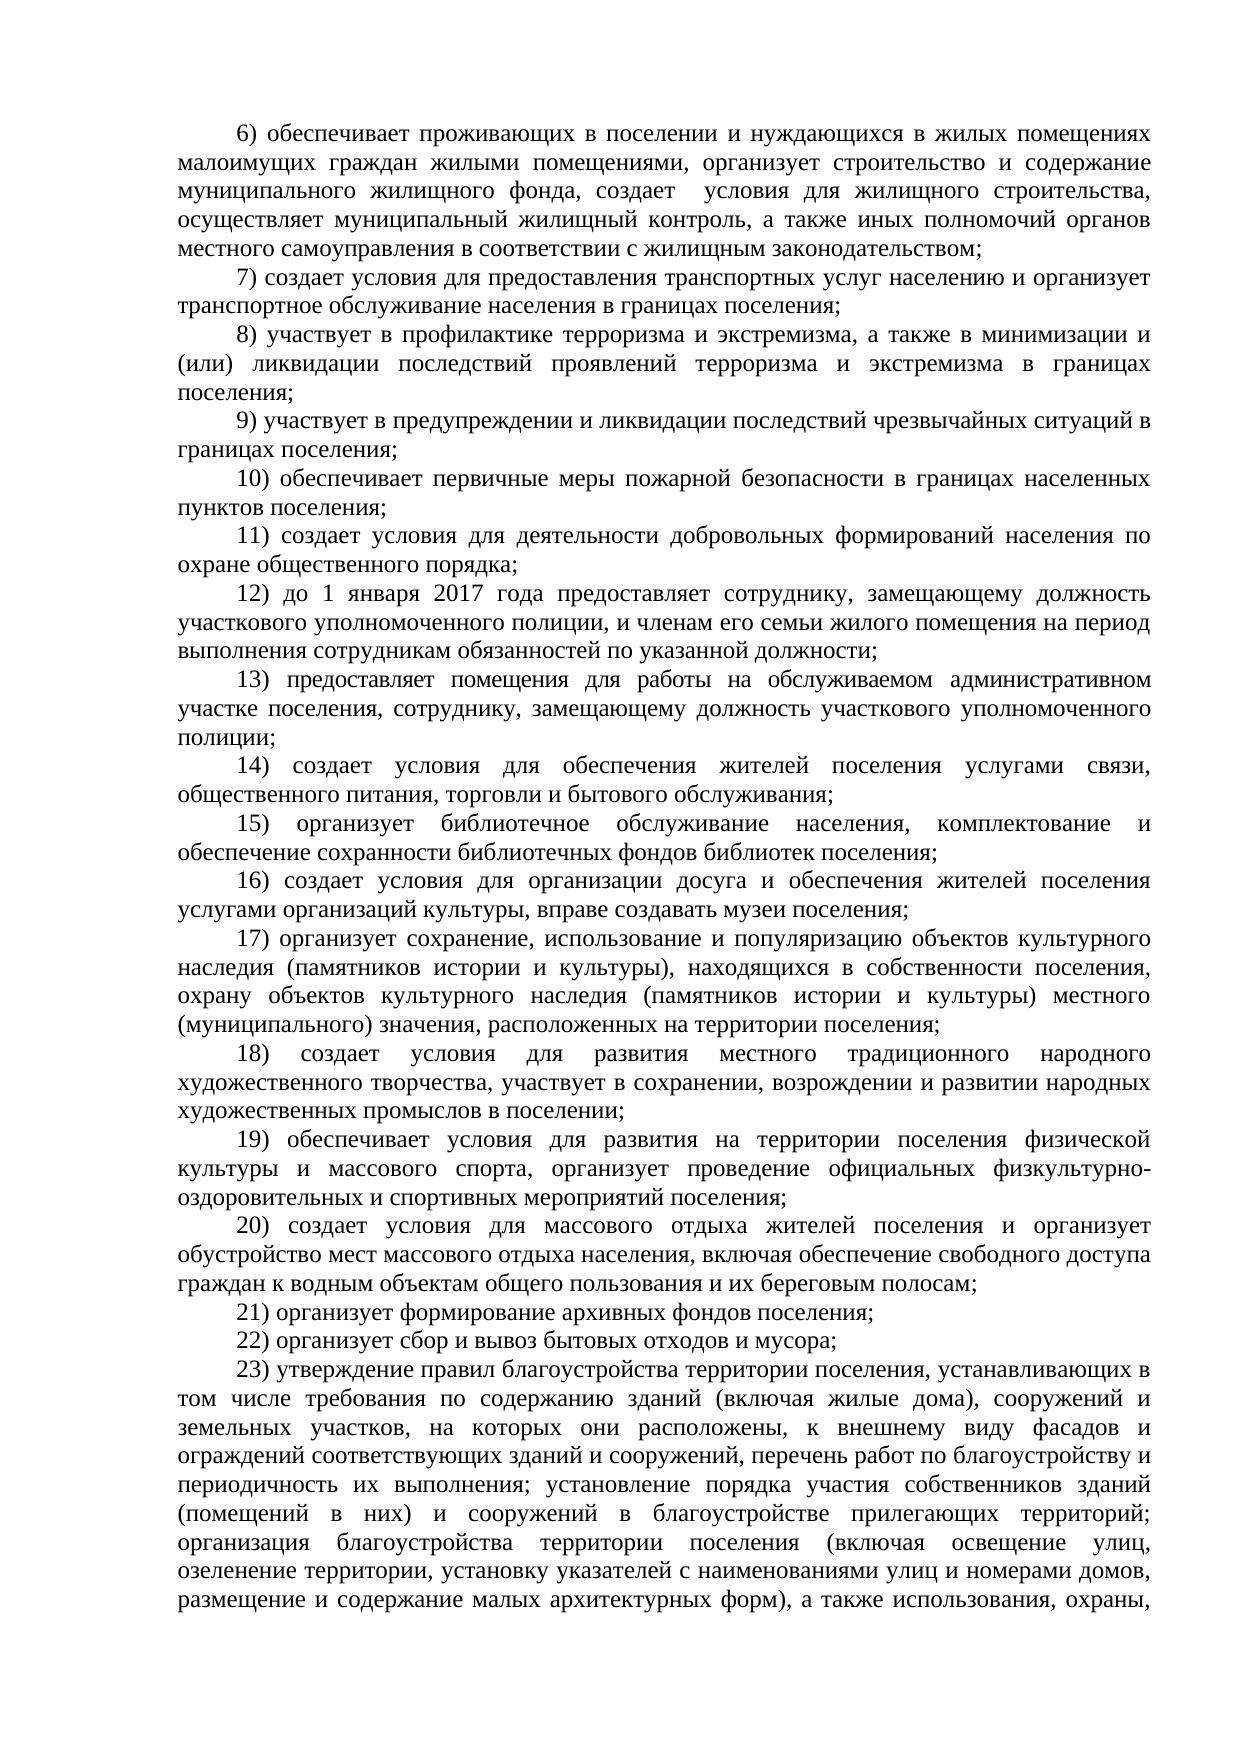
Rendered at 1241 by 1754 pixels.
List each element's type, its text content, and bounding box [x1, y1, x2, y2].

text 19) обеспечивает условия для развития на территории поселения физической культуры и массового спорта, организует проведение официальных физкультурно-оздоровительных и спортивных мероприятий поселения; [177, 1124, 1152, 1211]
text 17) организует сохранение, использование и популяризацию объектов культурного наследия (памятников истории и культуры), находящихся в собственности поселения, охрану объектов культурного наследия (памятников истории и культуры) местного (муниципального) значения, расположенных на территории поселения; [177, 923, 1152, 1038]
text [177, 1354, 1152, 1613]
text 12) до 1 января 2017 года предоставляет сотруднику, замещающему должность участкового уполномоченного полиции, и членам его семьи жилого помещения на период выполнения сотрудникам обязанностей по указанной должности; [177, 578, 1152, 664]
text 7) создает условия для предоставления транспортных услуг населению и организует транспортное обслуживание населения в границах поселения; [177, 262, 1152, 319]
text 6) обеспечивает проживающих в поселении и нуждающихся в жилых помещениях малоимущих граждан жилыми помещениями, организует строительство и содержание муниципального жилищного фонда, создает условия для жилищного строительства, осуществляет муниципальный жилищный контроль, а также иных полномочий органов местного самоуправления в соответствии с жилищным законодательством; [177, 118, 1152, 262]
text 20) создает условия для массового отдыха жителей поселения и организует обустройство мест массового отдыха населения, включая обеспечение свободного доступа граждан к водным объектам общего пользования и их береговым полосам; [177, 1211, 1152, 1297]
text 11) создает условия для деятельности добровольных формирований населения по охране общественного порядка; [177, 521, 1152, 578]
text 18) создает условия для развития местного традиционного народного художественного творчества, участвует в сохранении, возрождении и развитии народных художественных промыслов в поселении; [177, 1038, 1152, 1124]
text 21) организует формирование архивных фондов поселения; [177, 1297, 1152, 1326]
text 16) создает условия для организации досуга и обеспечения жителей поселения услугами организаций культуры, вправе создавать музеи поселения; [177, 866, 1152, 923]
text 15) организует библиотечное обслуживание населения, комплектование и обеспечение сохранности библиотечных фондов библиотек поселения; [177, 808, 1152, 866]
text 9) участвует в предупреждении и ликвидации последствий чрезвычайных ситуаций в границах поселения; [177, 406, 1152, 463]
text 22) организует сбор и вывоз бытовых отходов и мусора; [177, 1326, 1152, 1354]
text 10) обеспечивает первичные меры пожарной безопасности в границах населенных пунктов поселения; [177, 463, 1152, 521]
text 14) создает условия для обеспечения жителей поселения услугами связи, общественного питания, торговли и бытового обслуживания; [177, 751, 1152, 808]
text 8) участвует в профилактике терроризма и экстремизма, а также в минимизации и (или) ликвидации последствий проявлений терроризма и экстремизма в границах поселения; [177, 319, 1152, 406]
text 13) предоставляет помещения для работы на обслуживаемом административном участке поселения, сотруднику, замещающему должность участкового уполномоченного полиции; [177, 664, 1152, 751]
